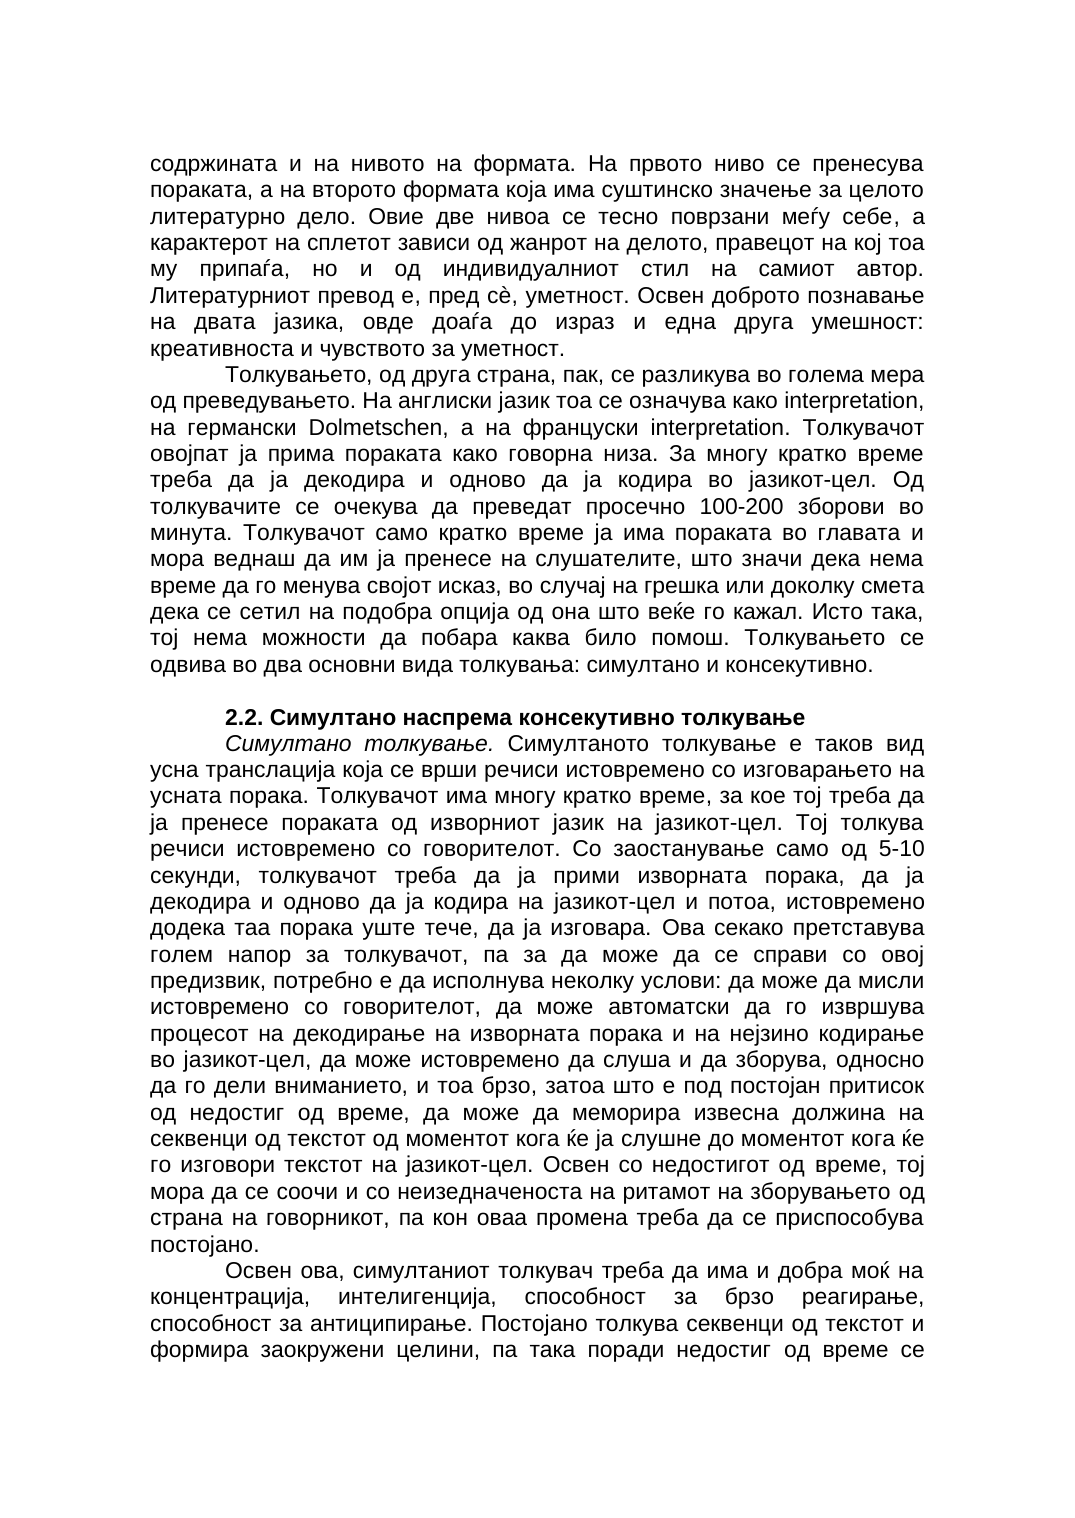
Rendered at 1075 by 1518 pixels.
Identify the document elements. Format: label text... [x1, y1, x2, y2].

text Толкувањето, од друга страна, пак, се разликува во голема мера од преведувањето. На англиски јазик тоа се означува како interpretation, на германски Dolmetschen, а на француски interpretation. Толкувачот овојпат ја прима пораката како говорна низа. За многу кратко време треба да ја декодира и одново да ја кодира во јазикот-цел. Од толкувачите се очекува да преведат просечно 100-200 зборови во минута. Толкувачот само кратко време ја има пораката во главата и мора веднаш да им ја пренесе на слушателите, што значи дека нема време да го менува својот исказ, во случај на грешка или доколку смета дека се сетил на подобра опција од она што веќе го кажал. Исто така, тој нема можности да побара каква било помош. Толкувањето се одвива во два основни вида толкувања: симултано и консекутивно. [150, 361, 925, 677]
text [150, 1257, 925, 1362]
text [150, 150, 925, 361]
text Симултано толкување. Симултаното толкување е таков вид усна транслација која се врши речиси истовремено со изговарањето на усната порака. Толкувачот има многу кратко време, за кое тој треба да ја пренесе пораката од изворниот јазик на јазикот-цел. Тој толкува речиси истовремено со говорителот. Со заостанување само од 5-10 секунди, толкувачот треба да ја прими изворната порака, да ја декодира и одново да ја кодира на јазикот-цел и потоа, истовремено додека таа порака уште тече, да ја изговара. Ова секако претставува голем напор за толкувачот, па за да може да се справи со овој предизвик, потребно е да исполнува неколку услови: да може да мисли истовремено со говорителот, да може автоматски да го извршува процесот на декодирање на изворната порака и на нејзино кодирање во јазикот-цел, да може истовремено да слуша и да зборува, односно да го дели вниманието, и тоа брзо, затоа што е под постојан притисок од недостиг од време, да може да меморира извесна должина на секвенци од текстот од моментот кога ќе ја слушне до моментот кога ќе го изговори текстот на јазикот-цел. Освен со недостигот од време, тој мора да се соочи и со неизедначеноста на ритамот на зборувањето од страна на говорникот, па кон оваа промена треба да се приспособува постојано. [150, 730, 925, 1257]
text 2.2. Симултано наспрема консекутивно толкување [150, 703, 925, 730]
